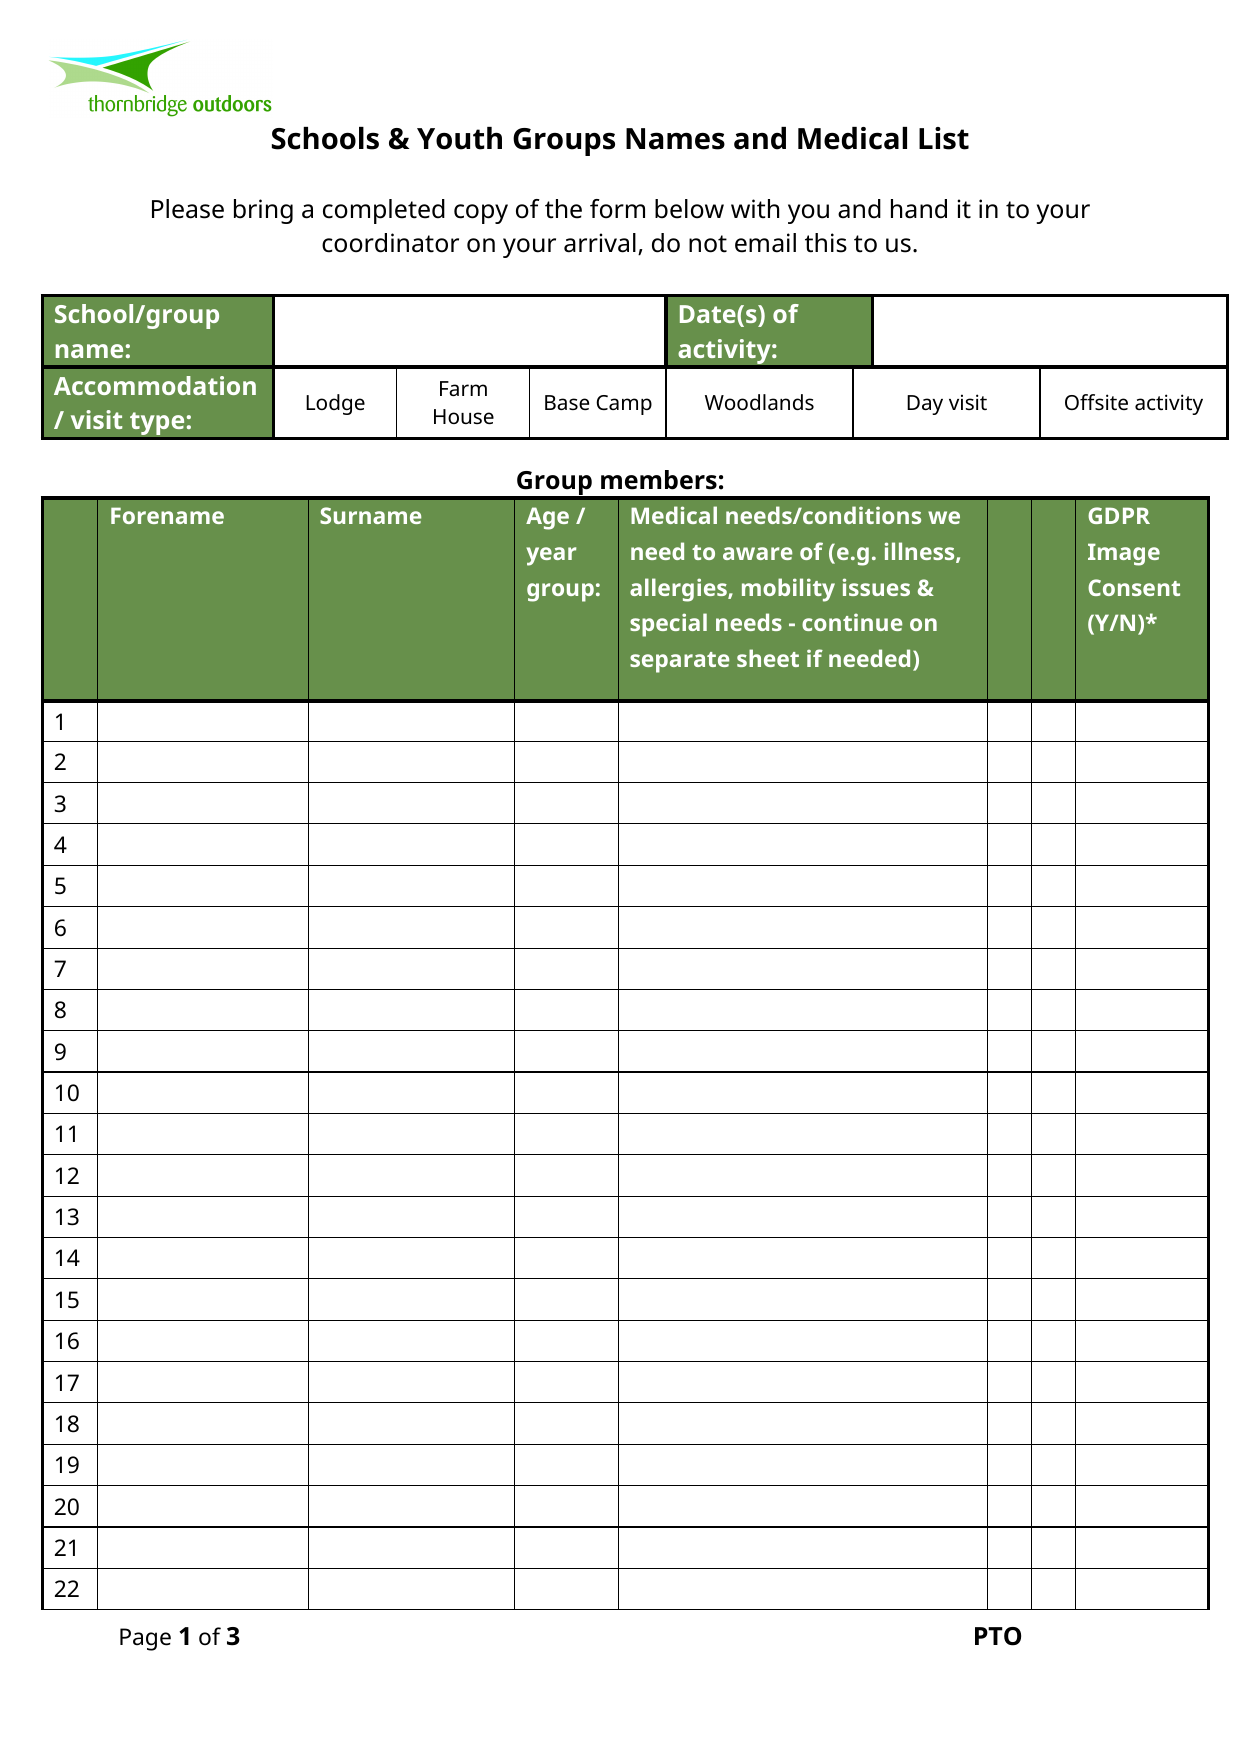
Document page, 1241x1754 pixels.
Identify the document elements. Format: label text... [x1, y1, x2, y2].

table_cell [309, 990, 514, 1030]
table_cell [309, 1569, 514, 1609]
table_cell [309, 824, 514, 865]
table_cell [309, 783, 514, 823]
table_cell [1032, 703, 1075, 741]
table_cell [1076, 1197, 1207, 1237]
table_cell Farm House [397, 369, 529, 437]
table_cell [619, 742, 987, 782]
table_cell 21 [44, 1528, 97, 1568]
table_cell [1076, 1321, 1207, 1361]
table_cell [988, 824, 1031, 865]
table_cell 10 [44, 1073, 97, 1113]
table_cell [619, 949, 987, 989]
table_cell [1076, 742, 1207, 782]
table_cell [1032, 1403, 1075, 1444]
table_cell [1076, 1362, 1207, 1402]
table_cell [619, 1279, 987, 1319]
text Please bring a completed copy of the form below with you and hand it in to your coordinator on your arrival, do not email this to us. [118, 192, 1122, 260]
table_header [275, 297, 664, 365]
table_cell 20 [44, 1486, 97, 1526]
table_header Surname [309, 500, 514, 699]
table_cell [619, 907, 987, 947]
table_header [44, 500, 97, 699]
table_cell 8 [44, 990, 97, 1030]
table_cell [988, 866, 1031, 906]
table_cell 7 [44, 949, 97, 989]
table_cell 2 [44, 742, 97, 782]
table_cell [1076, 1279, 1207, 1319]
table_cell [988, 1155, 1031, 1196]
table_cell [988, 1362, 1031, 1402]
table_cell [1076, 1155, 1207, 1196]
table_cell 16 [44, 1321, 97, 1361]
table_cell 4 [44, 824, 97, 865]
table_cell [988, 1238, 1031, 1278]
table_cell [1076, 1486, 1207, 1526]
table_cell 19 [44, 1445, 97, 1485]
table_cell [988, 1114, 1031, 1154]
table_cell [515, 783, 618, 823]
table_cell [98, 1362, 308, 1402]
table_cell [309, 1114, 514, 1154]
table_cell [1032, 1445, 1075, 1485]
table_cell [98, 1528, 308, 1568]
table_cell [1076, 1569, 1207, 1609]
table_cell [619, 703, 987, 741]
table_cell [98, 990, 308, 1030]
table_cell [98, 1155, 308, 1196]
table_cell [98, 1486, 308, 1526]
table_cell [309, 907, 514, 947]
table_cell [1032, 1073, 1075, 1113]
table_cell [98, 1031, 308, 1071]
table_cell [988, 1528, 1031, 1568]
table_cell [515, 949, 618, 989]
table_cell [1076, 1528, 1207, 1568]
table_header Medical needs/conditions we need to aware of (e.g. illness, allergies, mobility issues & special needs - continue on separate sheet if needed) [619, 500, 987, 699]
table_cell [309, 1238, 514, 1278]
table_cell [309, 703, 514, 741]
text Group members: [118, 462, 1122, 496]
table_cell [1076, 907, 1207, 947]
table_cell [988, 742, 1031, 782]
table_header GDPR Image Consent (Y/N)* [1076, 500, 1207, 699]
table_cell [988, 1445, 1031, 1485]
table_header [874, 297, 1226, 365]
table_cell [98, 703, 308, 741]
table_header Non-swimmer [988, 500, 1031, 699]
table_cell [619, 1528, 987, 1568]
table_cell [619, 824, 987, 865]
table_cell [515, 907, 618, 947]
table_cell [1076, 990, 1207, 1030]
table_cell [515, 703, 618, 741]
table_cell [988, 990, 1031, 1030]
table_cell [988, 1403, 1031, 1444]
text Schools & Youth Groups Names and Medical List [118, 118, 1122, 158]
table_cell Lodge [275, 369, 396, 437]
table_cell 5 [44, 866, 97, 906]
table_cell [309, 1073, 514, 1113]
table_cell [309, 1362, 514, 1402]
table_cell [515, 1321, 618, 1361]
table_cell 6 [44, 907, 97, 947]
table_cell [619, 1073, 987, 1113]
table_header Non-cyclist [1032, 500, 1075, 699]
table_cell [515, 1031, 618, 1071]
table_cell [309, 1445, 514, 1485]
table_cell [309, 949, 514, 989]
table_cell [1032, 1279, 1075, 1319]
table_cell [619, 1155, 987, 1196]
table_cell [1076, 1114, 1207, 1154]
table_cell 22 [44, 1569, 97, 1609]
table_cell [1032, 742, 1075, 782]
table_cell [1032, 866, 1075, 906]
table_cell [988, 1321, 1031, 1361]
table_cell [515, 1073, 618, 1113]
table_cell [1076, 824, 1207, 865]
table_cell [515, 1362, 618, 1402]
table_cell [515, 742, 618, 782]
table_cell [515, 1155, 618, 1196]
table_cell 13 [44, 1197, 97, 1237]
table_cell [619, 1445, 987, 1485]
table_cell [98, 824, 308, 865]
table_header Age / year group: [515, 500, 618, 699]
table_cell [98, 1279, 308, 1319]
table_cell [988, 703, 1031, 741]
table_header School/group name: [44, 297, 272, 365]
table_cell [619, 990, 987, 1030]
table_cell [619, 1197, 987, 1237]
table_cell Accommodation / visit type: [44, 369, 272, 437]
table_header Date(s) of activity: [668, 297, 871, 365]
table_cell 17 [44, 1362, 97, 1402]
table_cell [1076, 949, 1207, 989]
table_cell [988, 1197, 1031, 1237]
table_cell [98, 1197, 308, 1237]
table_cell [515, 1486, 618, 1526]
table_cell [98, 742, 308, 782]
table_cell [1032, 1569, 1075, 1609]
table_cell [98, 1238, 308, 1278]
table_cell Offsite activity [1041, 369, 1226, 437]
table_cell [1032, 1321, 1075, 1361]
table_cell [1032, 1197, 1075, 1237]
table_cell [98, 1569, 308, 1609]
table_cell [98, 1403, 308, 1444]
table_cell [619, 866, 987, 906]
table_cell [309, 1403, 514, 1444]
table_cell [309, 742, 514, 782]
table_cell [98, 1073, 308, 1113]
table_cell [1032, 907, 1075, 947]
table_cell [1076, 1073, 1207, 1113]
table_cell [619, 1569, 987, 1609]
table_cell [98, 907, 308, 947]
table_cell [1032, 1114, 1075, 1154]
table_cell 9 [44, 1031, 97, 1071]
table_cell [1032, 1155, 1075, 1196]
table_cell [309, 1279, 514, 1319]
table_cell [1032, 990, 1075, 1030]
table_cell [988, 1569, 1031, 1609]
table_cell [98, 1445, 308, 1485]
table_cell [619, 1114, 987, 1154]
table_cell [515, 1528, 618, 1568]
table_cell 14 [44, 1238, 97, 1278]
table_cell [98, 949, 308, 989]
table_cell [619, 1403, 987, 1444]
table_cell [309, 1031, 514, 1071]
table_cell 18 [44, 1403, 97, 1444]
picture [48, 39, 274, 118]
table_cell [988, 1031, 1031, 1071]
table_cell [515, 1197, 618, 1237]
table_cell [988, 1279, 1031, 1319]
table_cell [98, 1321, 308, 1361]
table_cell [1076, 1445, 1207, 1485]
table_cell [515, 1445, 618, 1485]
table_cell [619, 1238, 987, 1278]
table_cell [515, 1114, 618, 1154]
table_cell 1 [44, 703, 97, 741]
table_cell [1076, 866, 1207, 906]
table_cell [515, 824, 618, 865]
table_cell [1076, 1031, 1207, 1071]
table_cell [98, 1114, 308, 1154]
table_cell Day visit [854, 369, 1039, 437]
table_cell [619, 783, 987, 823]
table_cell [515, 1279, 618, 1319]
table_cell [1032, 1238, 1075, 1278]
table_cell [1032, 1031, 1075, 1071]
table_cell [619, 1321, 987, 1361]
table_cell [515, 1569, 618, 1609]
table_cell [309, 1155, 514, 1196]
table_cell [1076, 1238, 1207, 1278]
table_cell [1032, 1486, 1075, 1526]
table_cell [515, 866, 618, 906]
table_cell [619, 1486, 987, 1526]
table_cell [1076, 703, 1207, 741]
table_header Forename [98, 500, 308, 699]
table_cell [619, 1031, 987, 1071]
table_cell [309, 1321, 514, 1361]
table_cell [988, 907, 1031, 947]
table_cell [309, 1197, 514, 1237]
table_cell [988, 949, 1031, 989]
table_cell [988, 783, 1031, 823]
table_cell [515, 1238, 618, 1278]
table_cell [1032, 1528, 1075, 1568]
table_cell [309, 866, 514, 906]
table_cell [619, 1362, 987, 1402]
table_cell Base Camp [530, 369, 665, 437]
table_cell 15 [44, 1279, 97, 1319]
table_cell [1032, 783, 1075, 823]
table_cell [515, 990, 618, 1030]
table_cell [515, 1403, 618, 1444]
table_cell [1076, 783, 1207, 823]
table_cell 11 [44, 1114, 97, 1154]
table_cell 3 [44, 783, 97, 823]
table_cell [988, 1486, 1031, 1526]
table_cell [1032, 824, 1075, 865]
table_cell [309, 1486, 514, 1526]
table_cell [98, 866, 308, 906]
table_cell [1032, 949, 1075, 989]
table_cell [1076, 1403, 1207, 1444]
table_cell [988, 1073, 1031, 1113]
table_cell [309, 1528, 514, 1568]
table_cell Woodlands [667, 369, 852, 437]
table_cell [98, 783, 308, 823]
table_cell 12 [44, 1155, 97, 1196]
table_cell [1032, 1362, 1075, 1402]
